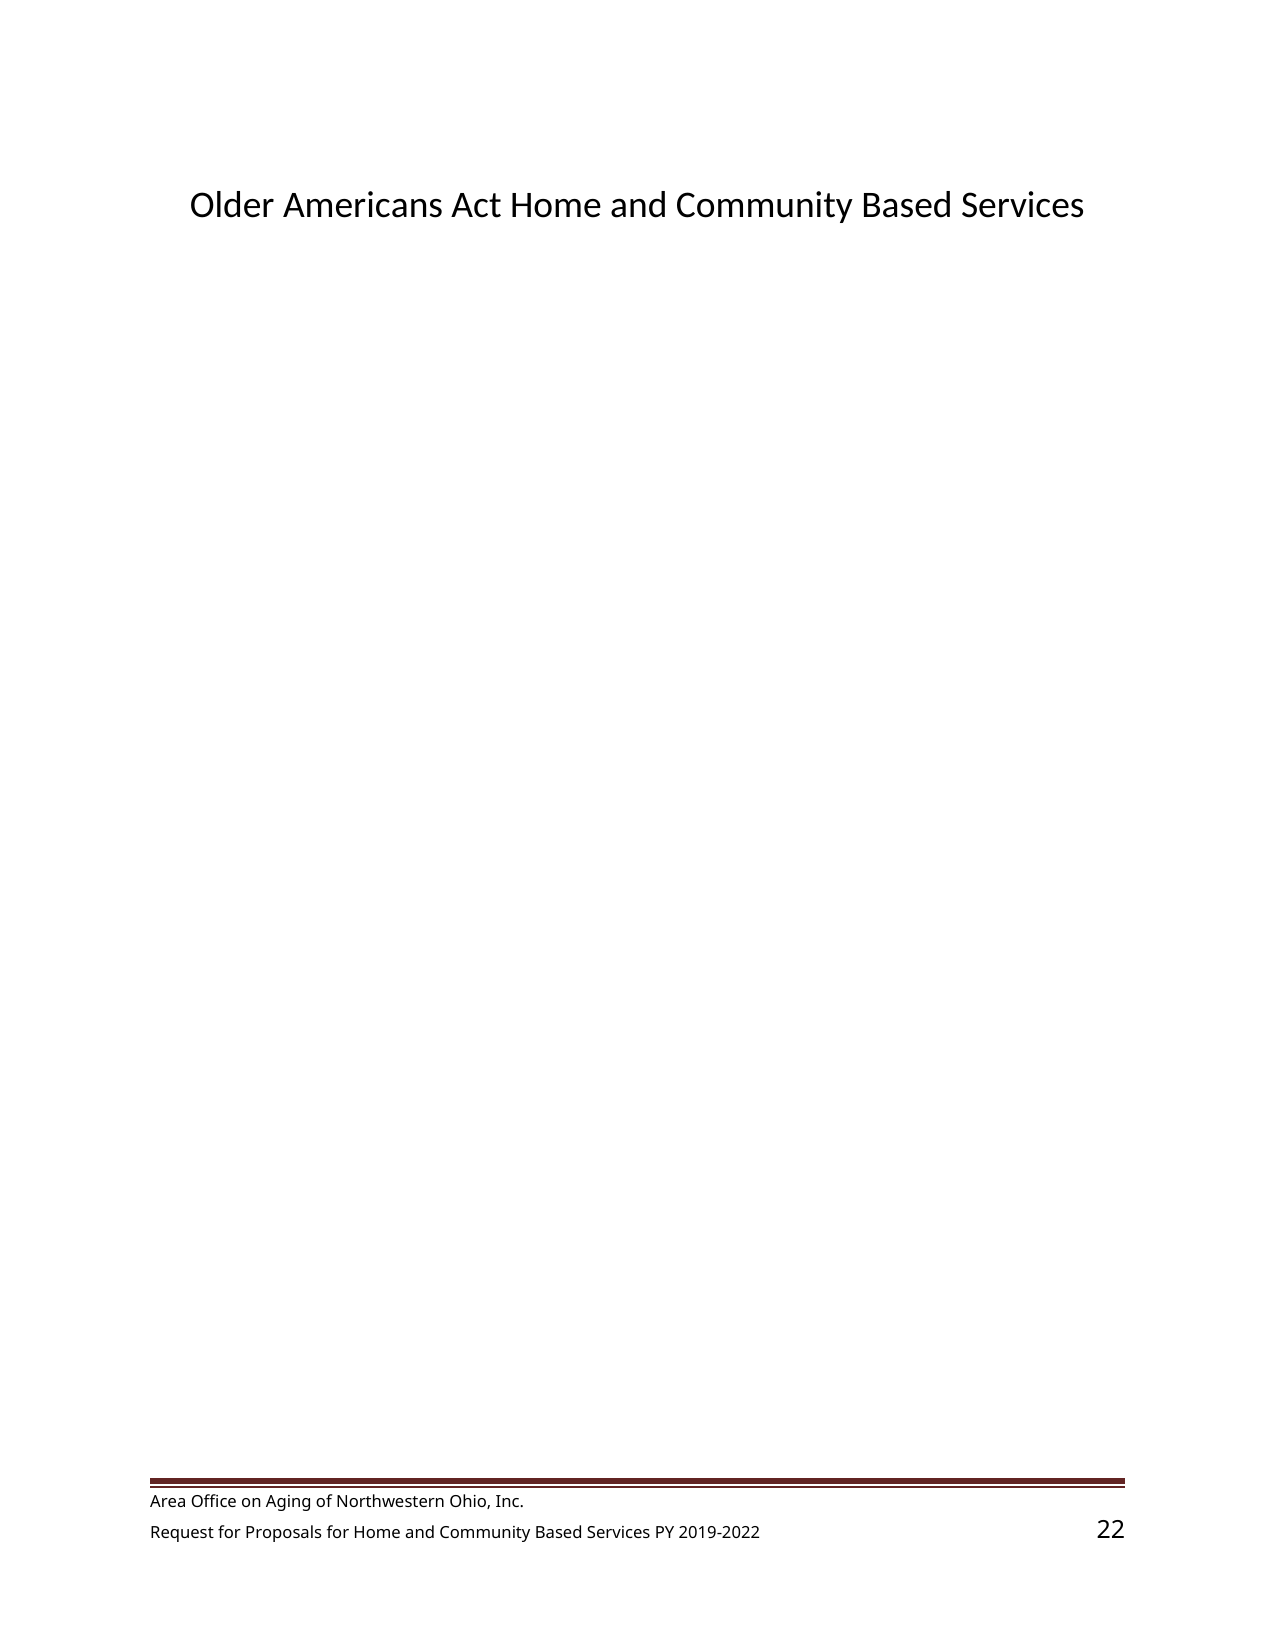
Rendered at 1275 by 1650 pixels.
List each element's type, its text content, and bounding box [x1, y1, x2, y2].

text Older Americans Act Home and Community Based Services [150, 181, 1125, 226]
